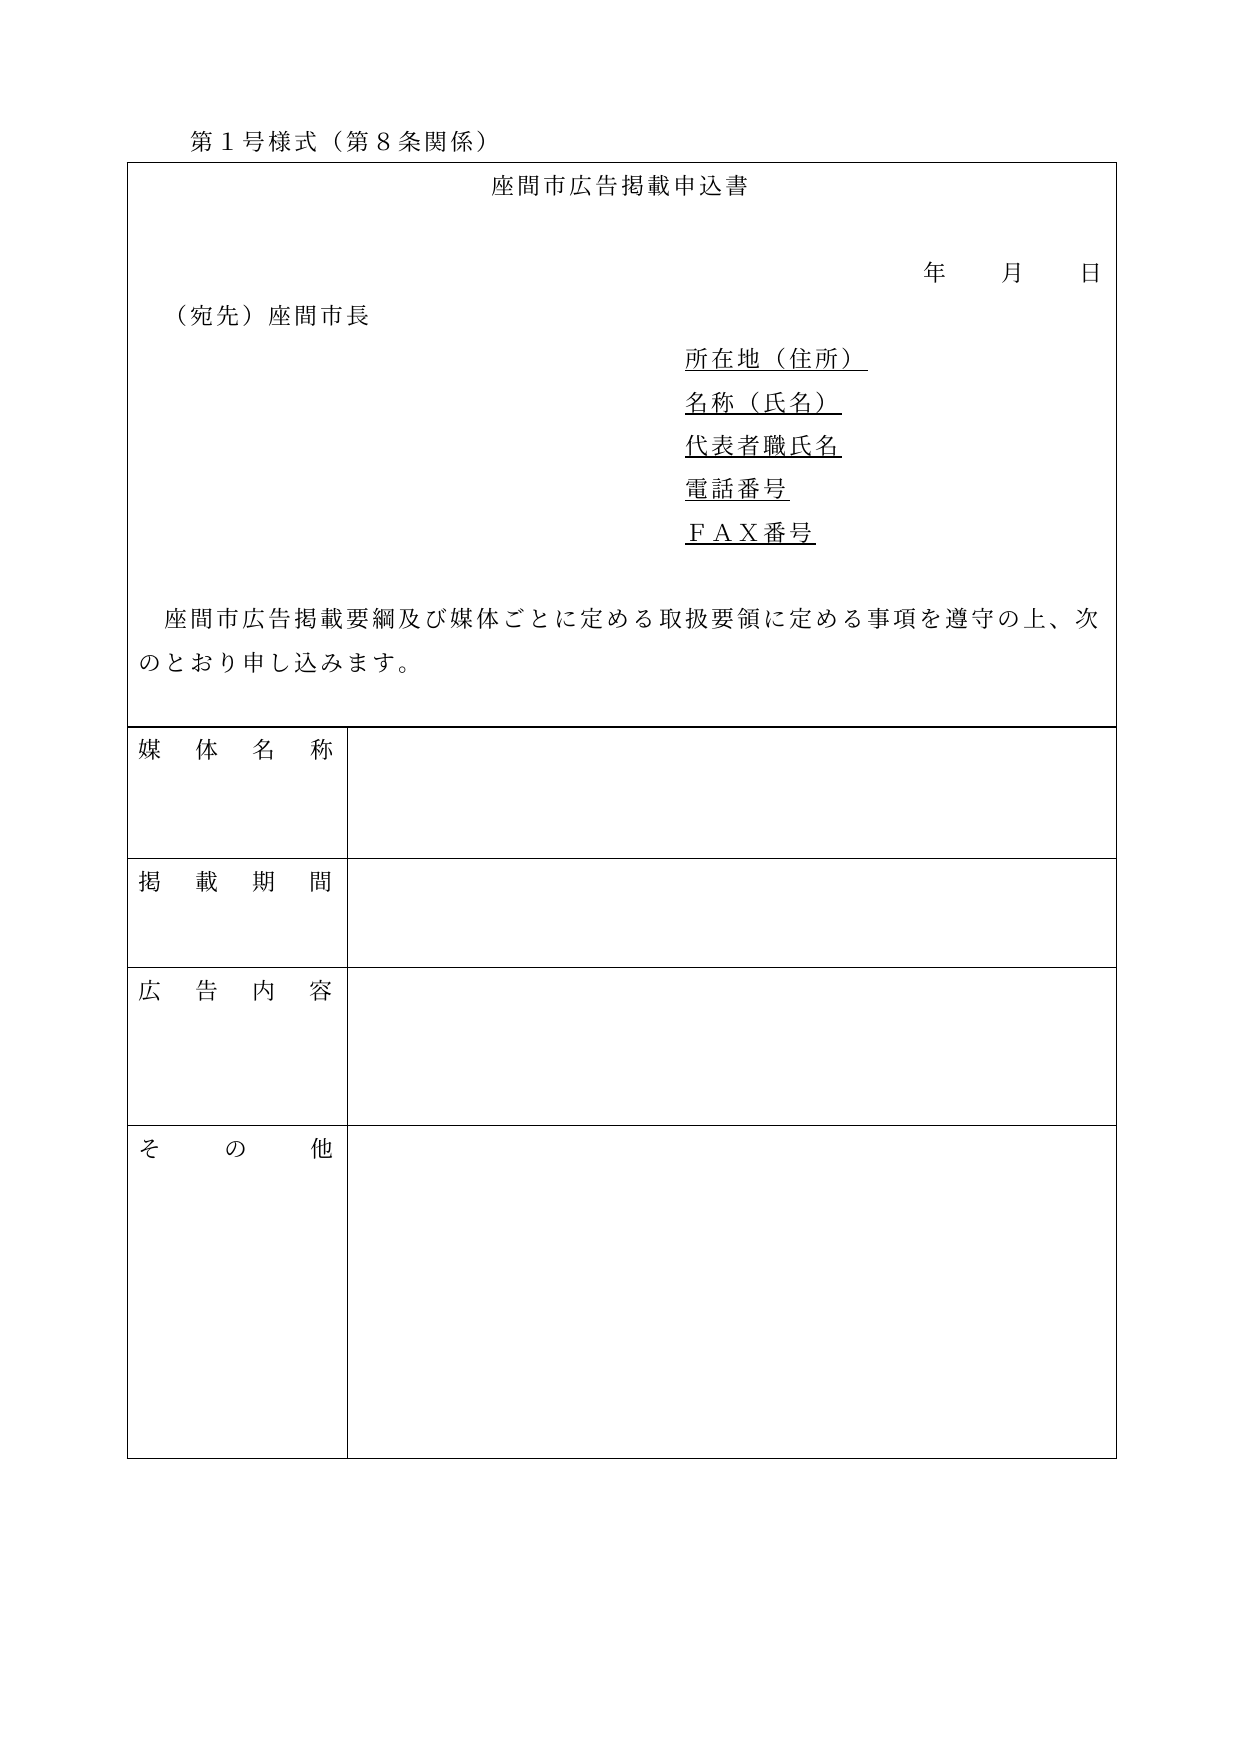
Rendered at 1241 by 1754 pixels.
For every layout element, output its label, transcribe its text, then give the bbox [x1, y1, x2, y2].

table_cell [348, 1126, 1116, 1458]
table_cell 媒体名称 [128, 728, 347, 857]
table_cell [348, 728, 1116, 857]
text 第１号様式（第８条関係） [138, 119, 1102, 162]
table_header 座間市広告掲載申込書 年 月 日 （宛先）座間市長 所在地（住所） 名称（氏名） 代表者職氏名 電話番号 ＦＡＸ番号 座間市広告掲載要綱及び媒体ごとに定める取扱要領に定める事項を遵守の上、次のとおり申し込みます。 [128, 163, 1116, 726]
table_cell その他 [128, 1126, 347, 1458]
table_cell [348, 968, 1116, 1124]
table_cell [348, 859, 1116, 967]
table_cell 広告内容 [128, 968, 347, 1124]
table_cell 掲載期間 [128, 859, 347, 967]
